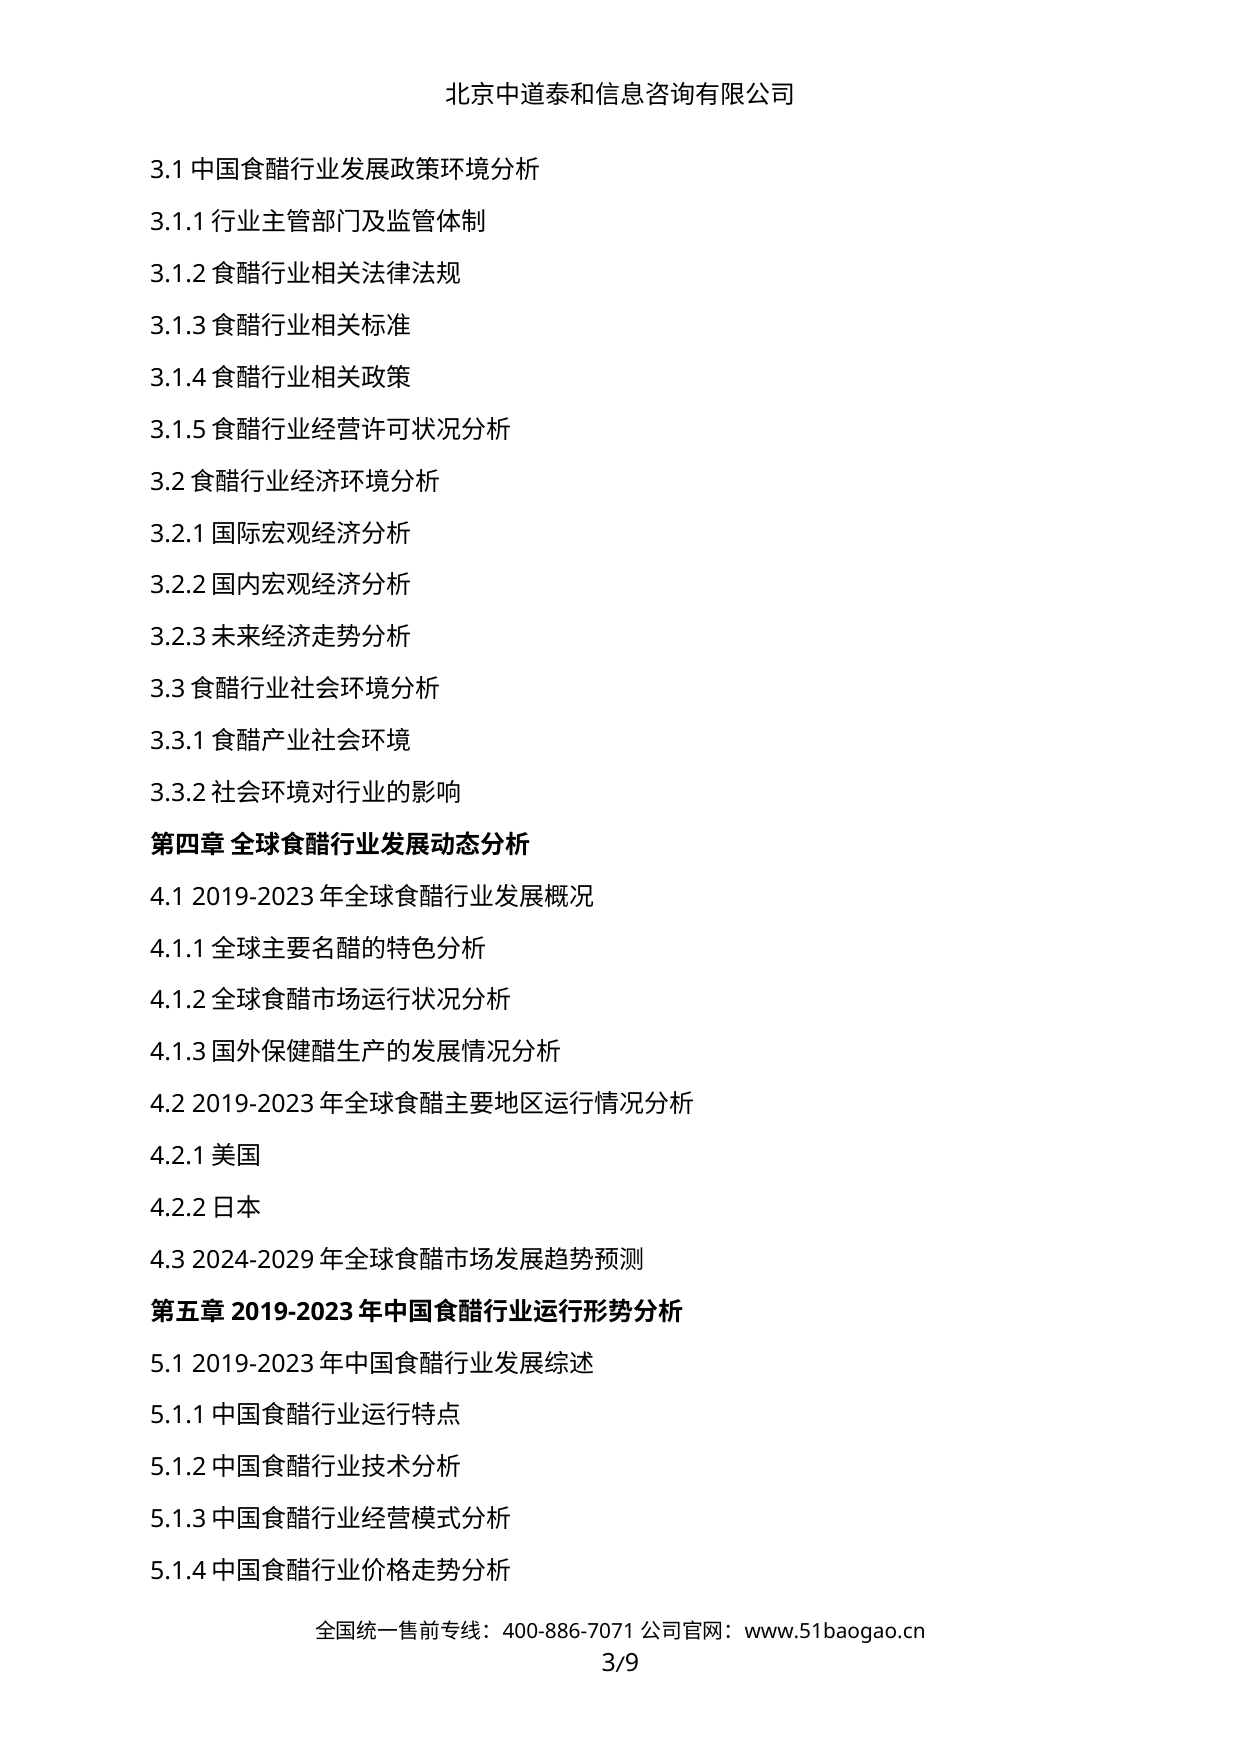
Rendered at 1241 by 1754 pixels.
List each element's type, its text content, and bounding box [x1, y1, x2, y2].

text 4.1.2全球食醋市场运行状况分析 [150, 980, 1090, 1016]
text 第四章 全球食醋行业发展动态分析 [150, 824, 1090, 861]
text 第五章 2019-2023年中国食醋行业运行形势分析 [150, 1291, 1090, 1327]
text 3.3.2社会环境对行业的影响 [150, 772, 1090, 809]
text 4.2 2019-2023年全球食醋主要地区运行情况分析 [150, 1084, 1090, 1120]
text 3.1.2食醋行业相关法律法规 [150, 254, 1090, 290]
text 3.3食醋行业社会环境分析 [150, 669, 1090, 705]
text 4.1.1全球主要名醋的特色分析 [150, 928, 1090, 964]
text 3.2.3未来经济走势分析 [150, 617, 1090, 653]
text 3.2食醋行业经济环境分析 [150, 461, 1090, 497]
text 3.3.1食醋产业社会环境 [150, 721, 1090, 757]
text 4.3 2024-2029年全球食醋市场发展趋势预测 [150, 1239, 1090, 1276]
text 3.2.2国内宏观经济分析 [150, 565, 1090, 601]
text 4.2.1美国 [150, 1136, 1090, 1172]
text 3.1中国食醋行业发展政策环境分析 [150, 150, 1090, 186]
text 3.1.5食醋行业经营许可状况分析 [150, 409, 1090, 446]
text 4.2.2日本 [150, 1187, 1090, 1224]
text 5.1.3中国食醋行业经营模式分析 [150, 1499, 1090, 1535]
text 3.2.1国际宏观经济分析 [150, 513, 1090, 549]
text 4.1.3国外保健醋生产的发展情况分析 [150, 1032, 1090, 1068]
text 5.1.1中国食醋行业运行特点 [150, 1395, 1090, 1431]
text 5.1.4中国食醋行业价格走势分析 [150, 1551, 1090, 1587]
text 4.1 2019-2023年全球食醋行业发展概况 [150, 876, 1090, 912]
text 5.1 2019-2023年中国食醋行业发展综述 [150, 1343, 1090, 1379]
text 3.1.4食醋行业相关政策 [150, 357, 1090, 394]
text 3.1.3食醋行业相关标准 [150, 306, 1090, 342]
text 5.1.2中国食醋行业技术分析 [150, 1447, 1090, 1483]
text 3.1.1行业主管部门及监管体制 [150, 202, 1090, 238]
